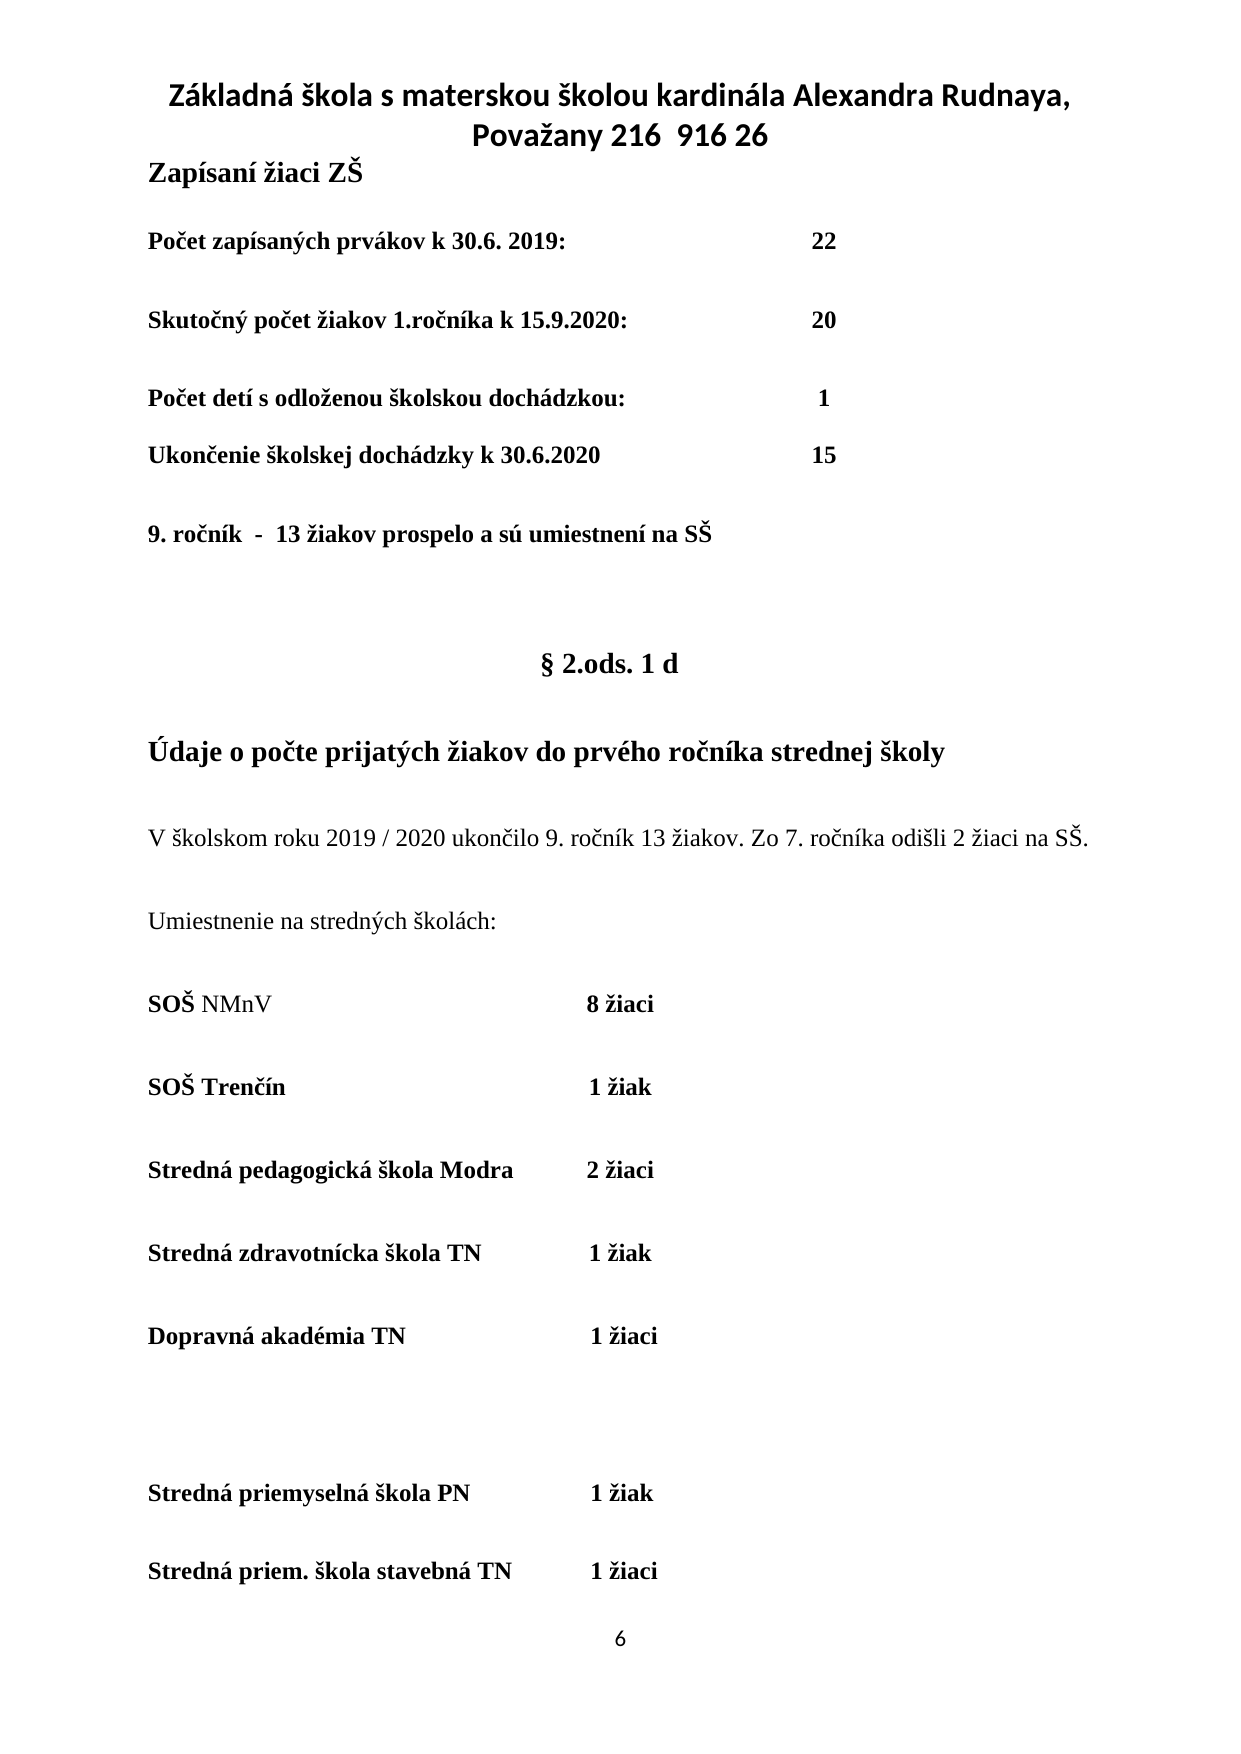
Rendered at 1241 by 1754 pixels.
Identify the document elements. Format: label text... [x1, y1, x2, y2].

text § 2.ods. 1 d [148, 646, 1093, 679]
text Dopravná akadémia TN 1 žiaci [148, 1321, 1093, 1350]
text 9. ročník - 13 žiakov prospelo a sú umiestnení na SŠ [148, 519, 1093, 548]
text Skutočný počet žiakov 1.ročníka k 15.9.2020: 20 [148, 305, 1093, 333]
text Zapísaní žiaci ZŠ [148, 155, 1093, 189]
text SOŠ NMnV 8 žiaci [148, 989, 1093, 1018]
text V školskom roku 2019 / 2020 ukončilo 9. ročník 13 žiakov. Zo 7. ročníka odišli 2 žiaci na SŠ. [148, 823, 1093, 852]
text Počet detí s odloženou školskou dochádzkou: 1 Ukončenie školskej dochádzky k 30.6.2020 15 [148, 383, 1093, 469]
text SOŠ Trenčín 1 žiak [148, 1072, 1093, 1101]
text Stredná pedagogická škola Modra 2 žiaci [148, 1155, 1093, 1184]
text Údaje o počte prijatých žiakov do prvého ročníka strednej školy [148, 734, 1093, 768]
text Stredná priemyselná škola PN 1 žiak [148, 1478, 1093, 1507]
text Stredná zdravotnícka škola TN 1 žiak [148, 1238, 1093, 1267]
text Umiestnenie na stredných školách: [148, 906, 1093, 935]
text Stredná priem. škola stavebná TN 1 žiaci [148, 1556, 1093, 1585]
text Počet zapísaných prvákov k 30.6. 2019: 22 [148, 226, 1093, 255]
